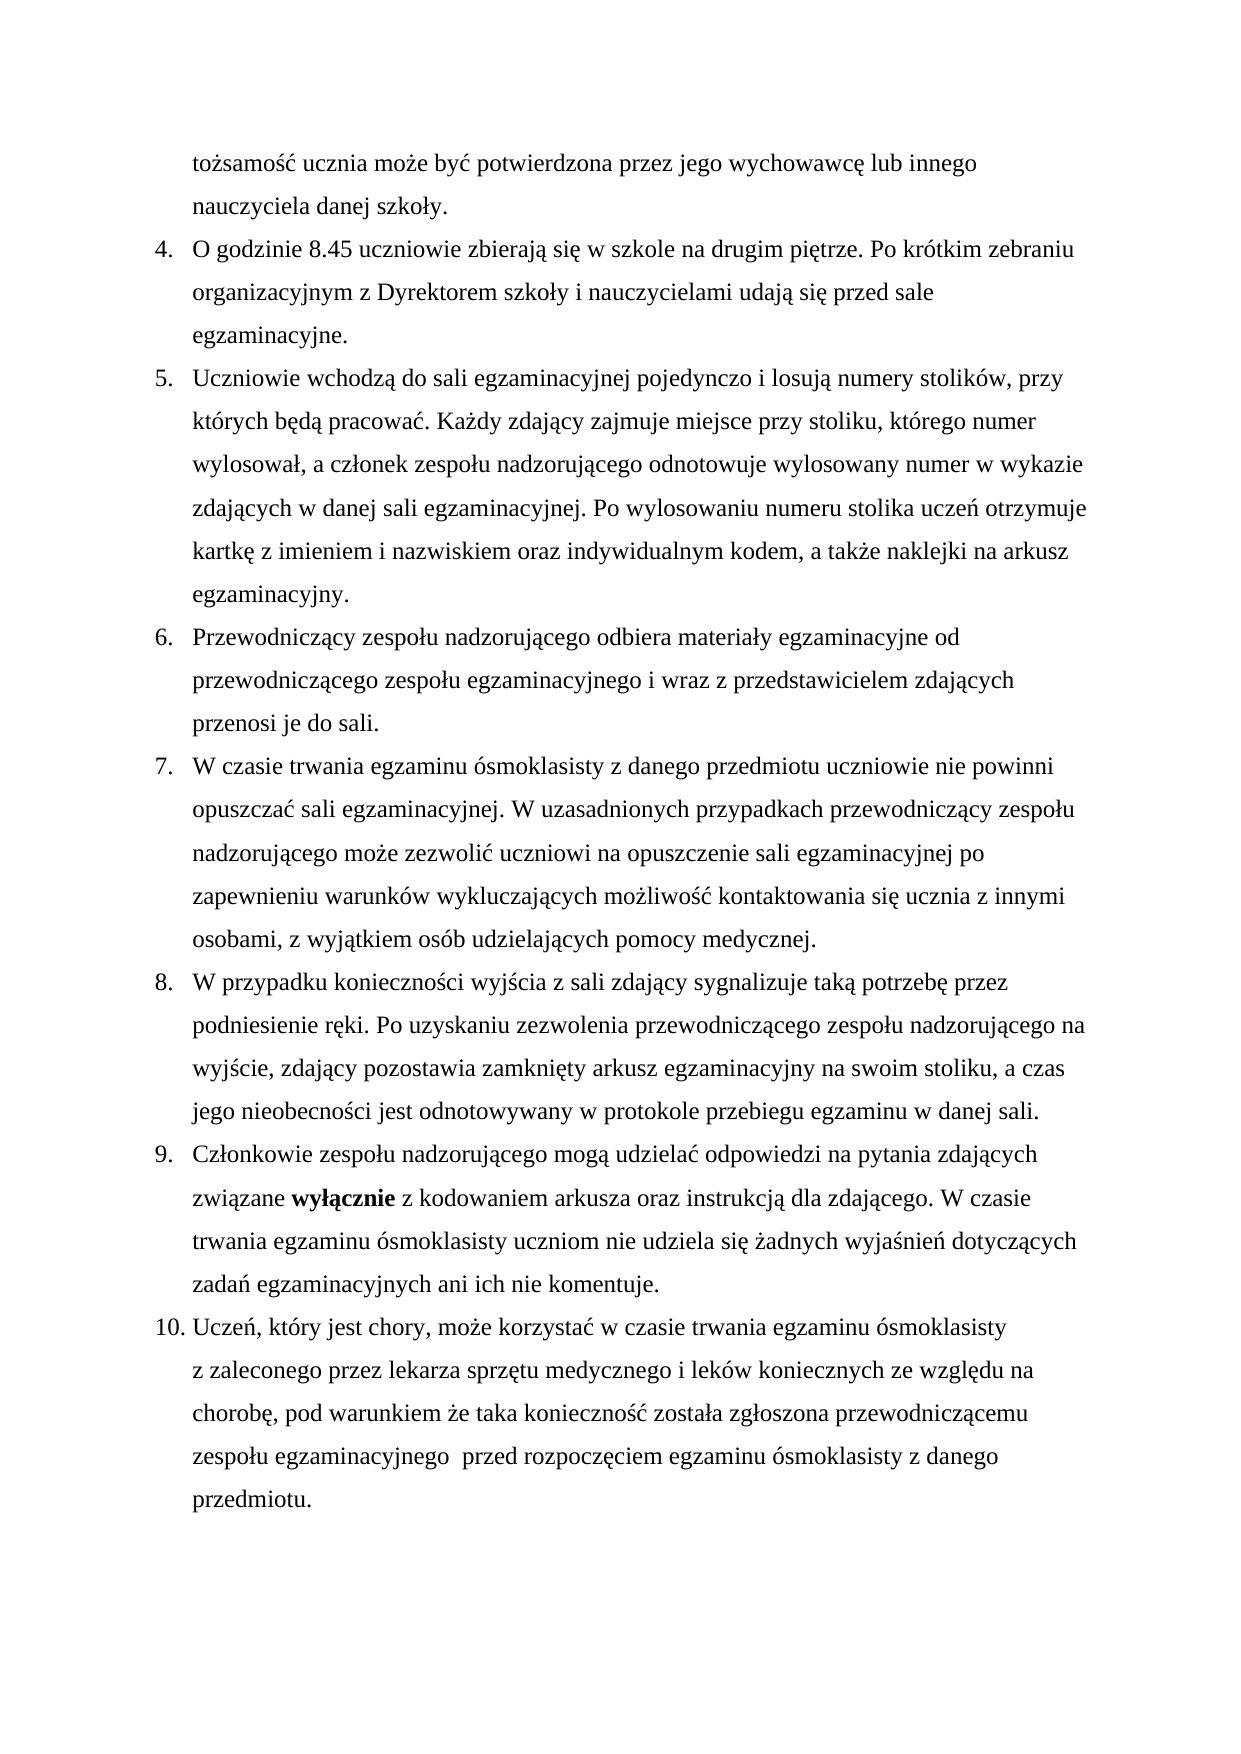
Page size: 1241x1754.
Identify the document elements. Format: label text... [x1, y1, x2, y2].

list Przewodniczący zespołu nadzorującego odbiera materiały egzaminacyjne od przewodniczącego zespołu egzaminacyjnego i wraz z przedstawicielem zdających przenosi je do sali. [154, 622, 1093, 737]
list O godzinie 8.45 uczniowie zbierają się w szkole na drugim piętrze. Po krótkim zebraniu organizacyjnym z Dyrektorem szkoły i nauczycielami udają się przed sale egzaminacyjne. [154, 234, 1093, 349]
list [154, 148, 1093, 219]
list z zaleconego przez lekarza sprzętu medycznego i leków koniecznych ze względu na chorobę, pod warunkiem że taka konieczność została zgłoszona przewodniczącemu zespołu egzaminacyjnego przed rozpoczęciem egzaminu ósmoklasisty z danego przedmiotu. [192, 1355, 1093, 1513]
list Członkowie zespołu nadzorującego mogą udzielać odpowiedzi na pytania zdających związane wyłącznie z kodowaniem arkusza oraz instrukcją dla zdającego. W czasie trwania egzaminu ósmoklasisty uczniom nie udziela się żadnych wyjaśnień dotyczących zadań egzaminacyjnych ani ich nie komentuje. [154, 1139, 1093, 1298]
list W czasie trwania egzaminu ósmoklasisty z danego przedmiotu uczniowie nie powinni opuszczać sali egzaminacyjnej. W uzasadnionych przypadkach przewodniczący zespołu nadzorującego może zezwolić uczniowi na opuszczenie sali egzaminacyjnej po zapewnieniu warunków wykluczających możliwość kontaktowania się ucznia z innymi osobami, z wyjątkiem osób udzielających pomocy medycznej. [154, 751, 1093, 953]
list Uczniowie wchodzą do sali egzaminacyjnej pojedynczo i losują numery stolików, przy których będą pracować. Każdy zdający zajmuje miejsce przy stoliku, którego numer wylosował, a członek zespołu nadzorującego odnotowuje wylosowany numer w wykazie zdających w danej sali egzaminacyjnej. Po wylosowaniu numeru stolika uczeń otrzymuje kartkę z imieniem i nazwiskiem oraz indywidualnym kodem, a także naklejki na arkusz egzaminacyjny. [154, 363, 1093, 608]
list W przypadku konieczności wyjścia z sali zdający sygnalizuje taką potrzebę przez podniesienie ręki. Po uzyskaniu zezwolenia przewodniczącego zespołu nadzorującego na wyjście, zdający pozostawia zamknięty arkusz egzaminacyjny na swoim stoliku, a czas jego nieobecności jest odnotowywany w protokole przebiegu egzaminu w danej sali. [154, 967, 1093, 1125]
list Uczeń, który jest chory, może korzystać w czasie trwania egzaminu ósmoklasisty [154, 1312, 1093, 1341]
